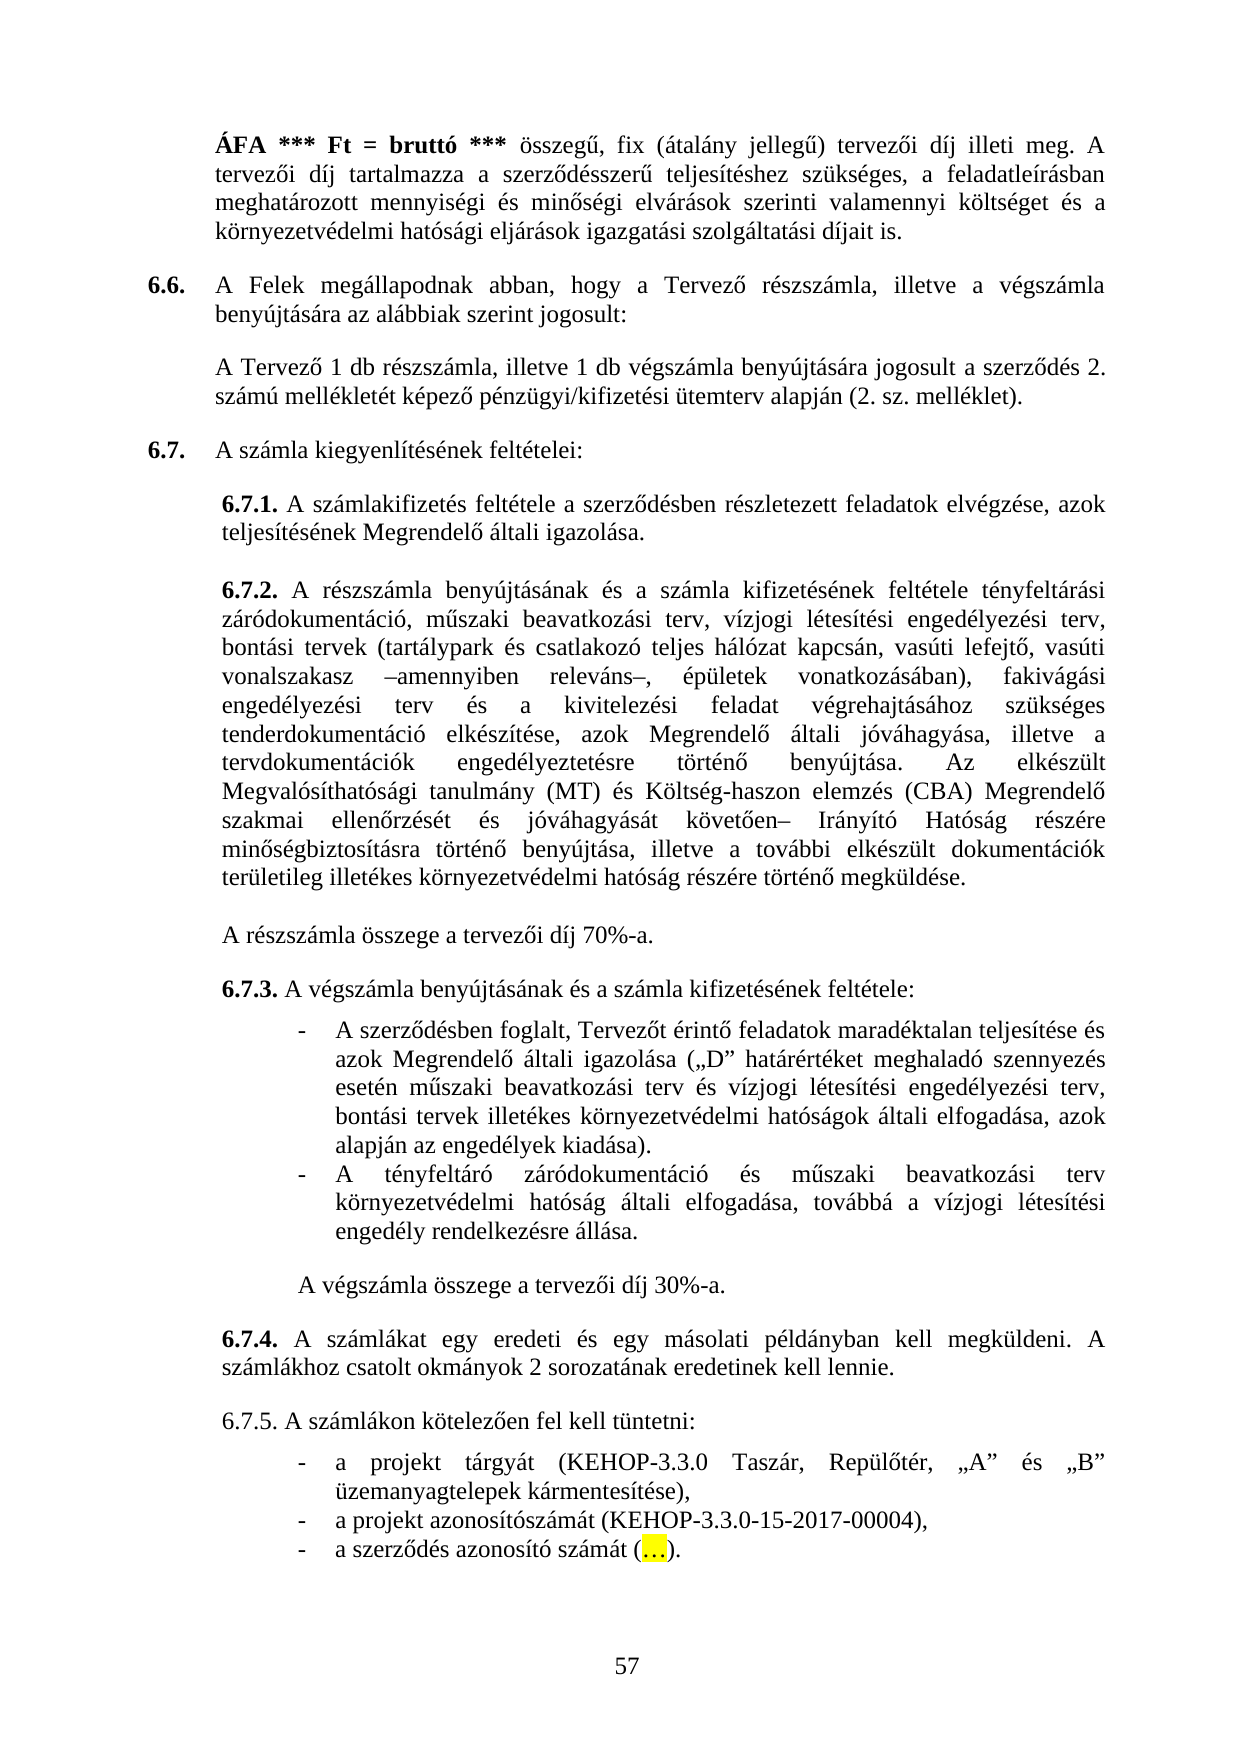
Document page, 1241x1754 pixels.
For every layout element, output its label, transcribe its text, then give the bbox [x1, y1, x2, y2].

list 6.7.1. A számlakifizetés feltétele a szerződésben részletezett feladatok elvégzése, azok teljesítésének Megrendelő általi igazolása. [222, 489, 1106, 546]
list A Felek megállapodnak abban, hogy a Tervező részszámla, illetve a végszámla benyújtására az alábbiak szerint jogosult: [148, 270, 1106, 327]
list A szerződésben foglalt, Tervezőt érintő feladatok maradéktalan teljesítése és azok Megrendelő általi igazolása („D” határértéket meghaladó szennyezés esetén műszaki beavatkozási terv és vízjogi létesítési engedélyezési terv, bontási tervek illetékes környezetvédelmi hatóságok általi elfogadása, azok alapján az engedélyek kiadása). [298, 1015, 1106, 1159]
text 6.7.5. A számlákon kötelezően fel kell tüntetni: [222, 1406, 1106, 1435]
text A Tervező 1 db részszámla, illetve 1 db végszámla benyújtására jogosult a szerződés 2. számú mellékletét képező pénzügyi/kifizetési ütemterv alapján (2. sz. melléklet). [215, 352, 1106, 410]
list A tényfeltáró záródokumentáció és műszaki beavatkozási terv környezetvédelmi hatóság általi elfogadása, továbbá a vízjogi létesítési engedély rendelkezésre állása. [298, 1159, 1106, 1245]
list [148, 130, 1106, 245]
list a projekt azonosítószámát (KEHOP-3.3.0-15-2017-00004), [298, 1505, 1106, 1534]
text 6.7.4. A számlákat egy eredeti és egy másolati példányban kell megküldeni. A számlákhoz csatolt okmányok 2 sorozatának eredetinek kell lennie. [222, 1324, 1106, 1381]
text 6.7.3. A végszámla benyújtásának és a számla kifizetésének feltétele: [222, 974, 1106, 1002]
list a szerződés azonosító számát (…). [667, 1534, 1106, 1562]
list a projekt tárgyát (KEHOP-3.3.0 Taszár, Repülőtér, „A” és „B” üzemanyagtelepek kármentesítése), [298, 1447, 1106, 1505]
list A számla kiegyenlítésének feltételei: [148, 435, 1106, 464]
text A végszámla összege a tervezői díj 30%-a. [298, 1270, 1106, 1299]
list a szerződés azonosító számát (…). [298, 1534, 642, 1562]
list A részszámla összege a tervezői díj 70%-a. [222, 920, 1106, 949]
list 6.7.2. A részszámla benyújtásának és a számla kifizetésének feltétele tényfeltárási záródokumentáció, műszaki beavatkozási terv, vízjogi létesítési engedélyezési terv, bontási tervek (tartálypark és csatlakozó teljes hálózat kapcsán, vasúti lefejtő, vasúti vonalszakasz –amennyiben releváns–, épületek vonatkozásában), fakivágási engedélyezési terv és a kivitelezési feladat végrehajtásához szükséges tenderdokumentáció elkészítése, azok Megrendelő általi jóváhagyása, illetve a tervdokumentációk engedélyeztetésre történő benyújtása. Az elkészült Megvalósíthatósági tanulmány (MT) és Költség-haszon elemzés (CBA) Megrendelő szakmai ellenőrzését és jóváhagyását követően– Irányító Hatóság részére minőségbiztosításra történő benyújtása, illetve a további elkészült dokumentációk területileg illetékes környezetvédelmi hatóság részére történő megküldése. [222, 575, 1106, 891]
